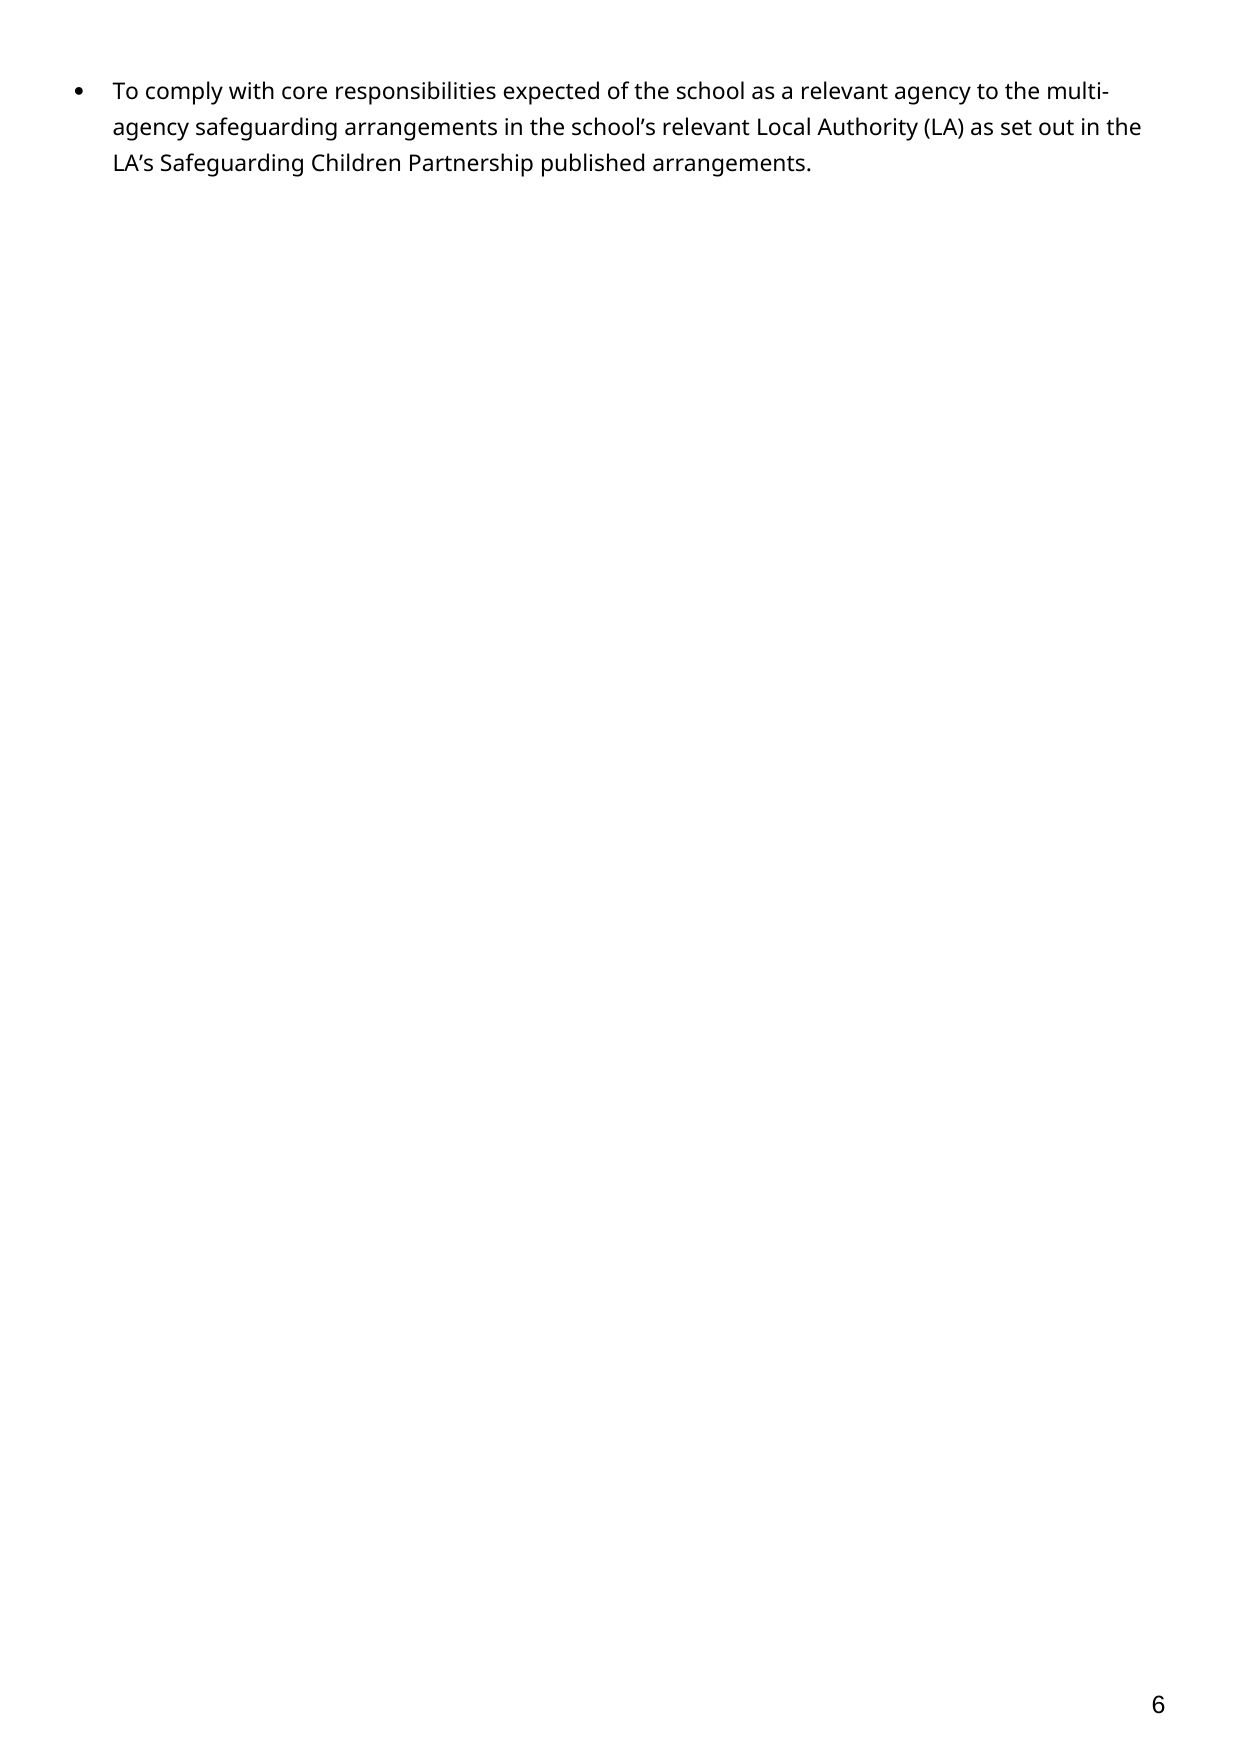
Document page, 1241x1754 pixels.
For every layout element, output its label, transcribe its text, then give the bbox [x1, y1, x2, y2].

list To comply with core responsibilities expected of the school as a relevant agency to the multi-agency safeguarding arrangements in the school’s relevant Local Authority (LA) as set out in the LA’s Safeguarding Children Partnership published arrangements. [75, 75, 1165, 178]
